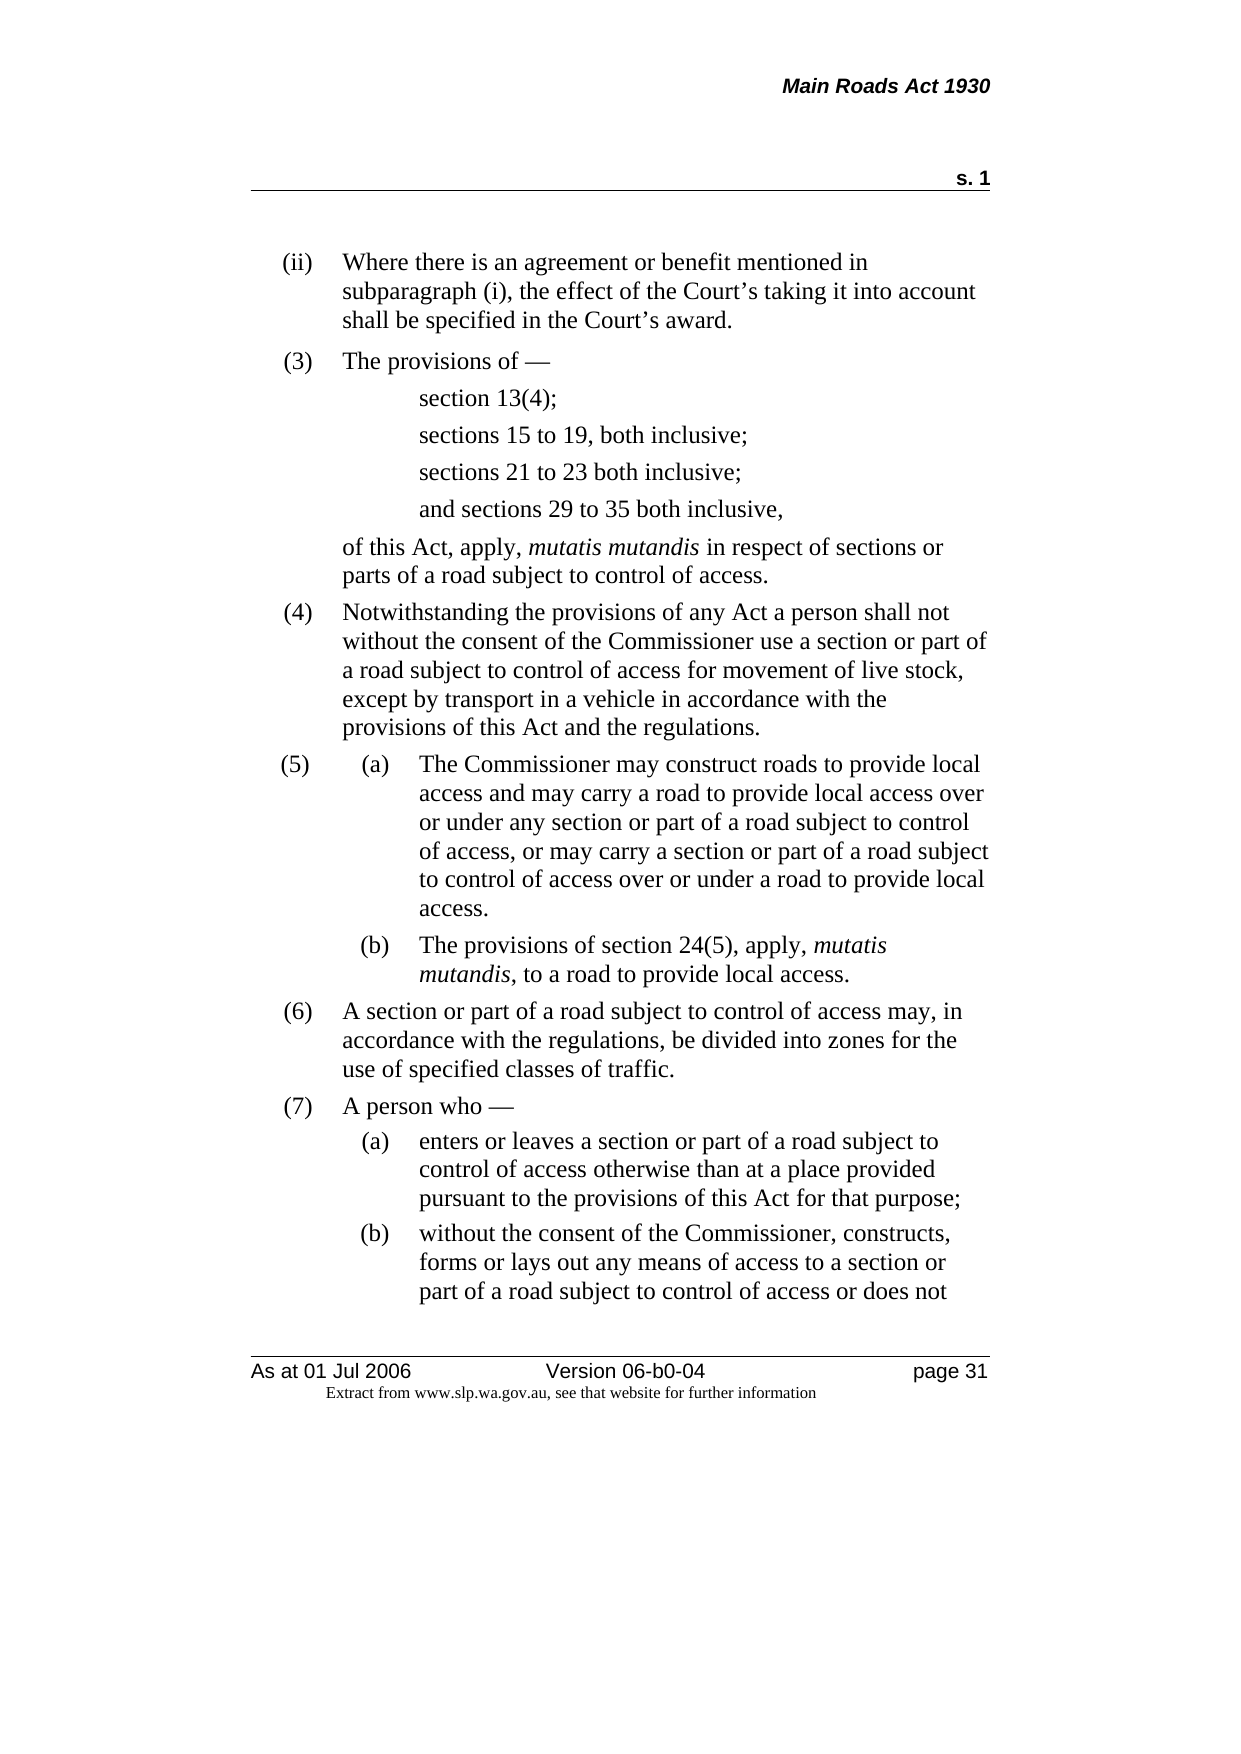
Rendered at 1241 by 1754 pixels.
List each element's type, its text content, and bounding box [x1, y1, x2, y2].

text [251, 1218, 990, 1304]
text (3) The provisions of — [251, 346, 990, 375]
text section 13(4); [251, 383, 990, 412]
text sections 21 to 23 both inclusive; [251, 457, 990, 486]
text and sections 29 to 35 both inclusive, [251, 494, 990, 523]
text (5) (a) The Commissioner may construct roads to provide local access and may carry a road to provide local access over or under any section or part of a road subject to control of access, or may carry a section or part of a road subject to control of access over or under a road to provide local access. [251, 749, 990, 922]
text (6) A section or part of a road subject to control of access may, in accordance with the regulations, be divided into zones for the use of specified classes of traffic. [251, 996, 990, 1082]
text (b) The provisions of section 24(5), apply, mutatis mutandis, to a road to provide local access. [251, 930, 990, 988]
text sections 15 to 19, both inclusive; [251, 420, 990, 449]
text of this Act, apply, mutatis mutandis in respect of sections or parts of a road subject to control of access. [251, 532, 990, 589]
text (7) A person who — [251, 1091, 990, 1119]
text (ii) Where there is an agreement or benefit mentioned in subparagraph (i), the effect of the Court’s taking it into account shall be specified in the Court’s award. [251, 247, 990, 334]
text (4) Notwithstanding the provisions of any Act a person shall not without the consent of the Commissioner use a section or part of a road subject to control of access for movement of live stock, except by transport in a vehicle in accordance with the provisions of this Act and the regulations. [251, 597, 990, 741]
text (a) enters or leaves a section or part of a road subject to control of access otherwise than at a place provided pursuant to the provisions of this Act for that purpose; [251, 1126, 990, 1212]
